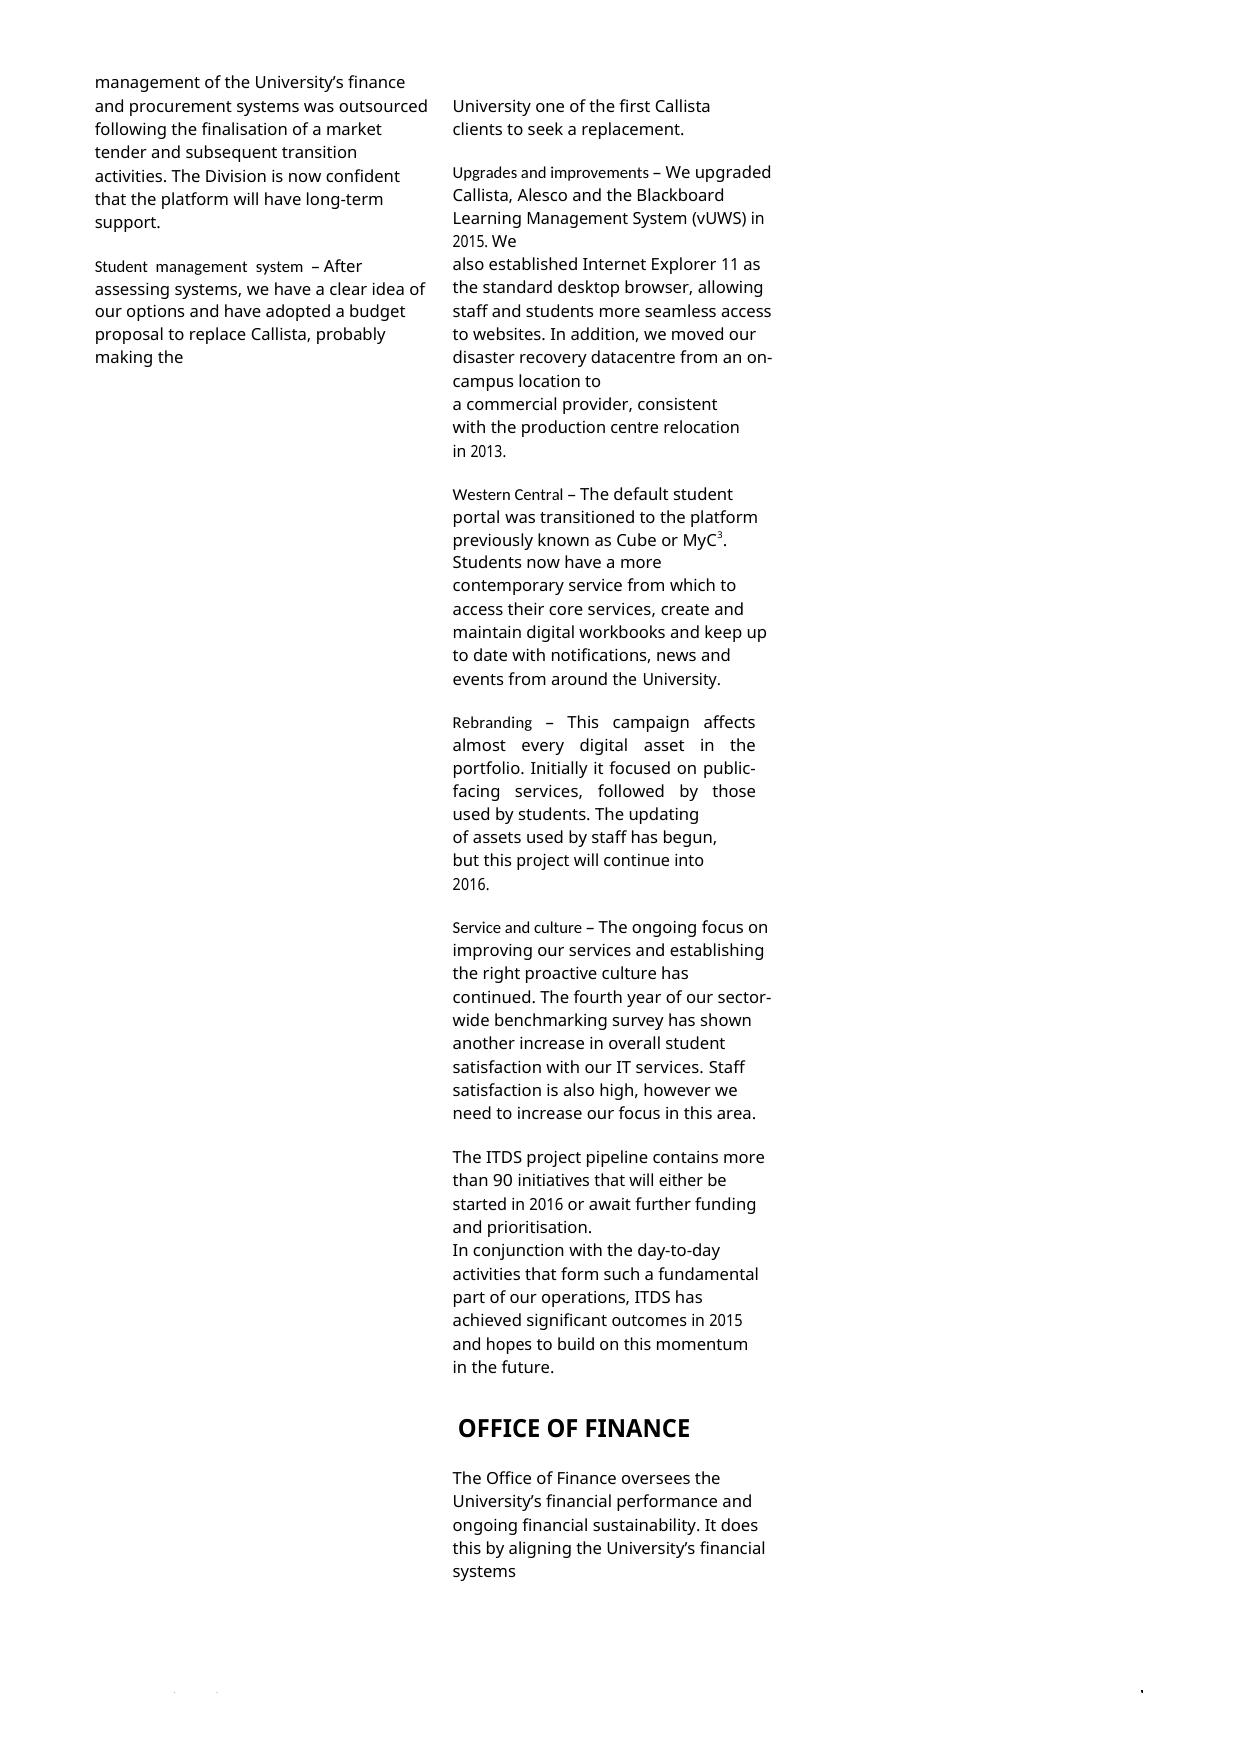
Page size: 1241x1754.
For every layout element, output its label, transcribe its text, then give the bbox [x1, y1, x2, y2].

text Student management system – After assessing systems, we have a clear idea of our options and have adopted a budget proposal to replace Callista, probably making the [94, 254, 426, 369]
text of assets used by staff has begun, but this project will continue into 2016. [452, 825, 742, 895]
subtitle OFFICE OF FINANCE [458, 1411, 757, 1445]
text The Office of Finance oversees the University’s financial performance and ongoing financial sustainability. It does this by aligning the University’s financial systems [452, 1466, 770, 1582]
text Western Central – The default student portal was transitioned to the platform previously known as Cube or MyC3. Students now have a more contemporary service from which to [452, 482, 767, 597]
text In conjunction with the day-to-day activities that form such a fundamental part of our operations, ITDS has achieved significant outcomes in 2015 and hopes to build on this momentum in the future. [452, 1239, 766, 1378]
text University one of the first Callista clients to seek a replacement. [452, 94, 757, 141]
text Service and culture – The ongoing focus on improving our services and establishing the right proactive culture has continued. The fourth year of our sector-wide benchmarking survey has shown another increase in overall student satisfaction with our IT services. Staff satisfaction is also high, however we need to increase our focus in this area. [452, 915, 774, 1125]
text Upgrades and improvements – We upgraded Callista, Alesco and the Blackboard Learning Management System (vUWS) in 2015. We [452, 161, 774, 252]
text access their core services, create and maintain digital workbooks and keep up to date with notifications, news and events from around the University. [452, 597, 774, 690]
text also established Internet Explorer 11 as the standard desktop browser, allowing staff and students more seamless access to websites. In addition, we moved our disaster recovery datacentre from an on-campus location to [452, 252, 774, 392]
text a commercial provider, consistent with the production centre relocation in 2013. [452, 392, 755, 462]
text Rebranding – This campaign affects almost every digital asset in the portfolio. Initially it focused on public-facing services, followed by those used by students. The updating [452, 711, 756, 825]
text The ITDS project pipeline contains more than 90 initiatives that will either be started in 2016 or await further funding and prioritisation. [452, 1145, 783, 1238]
